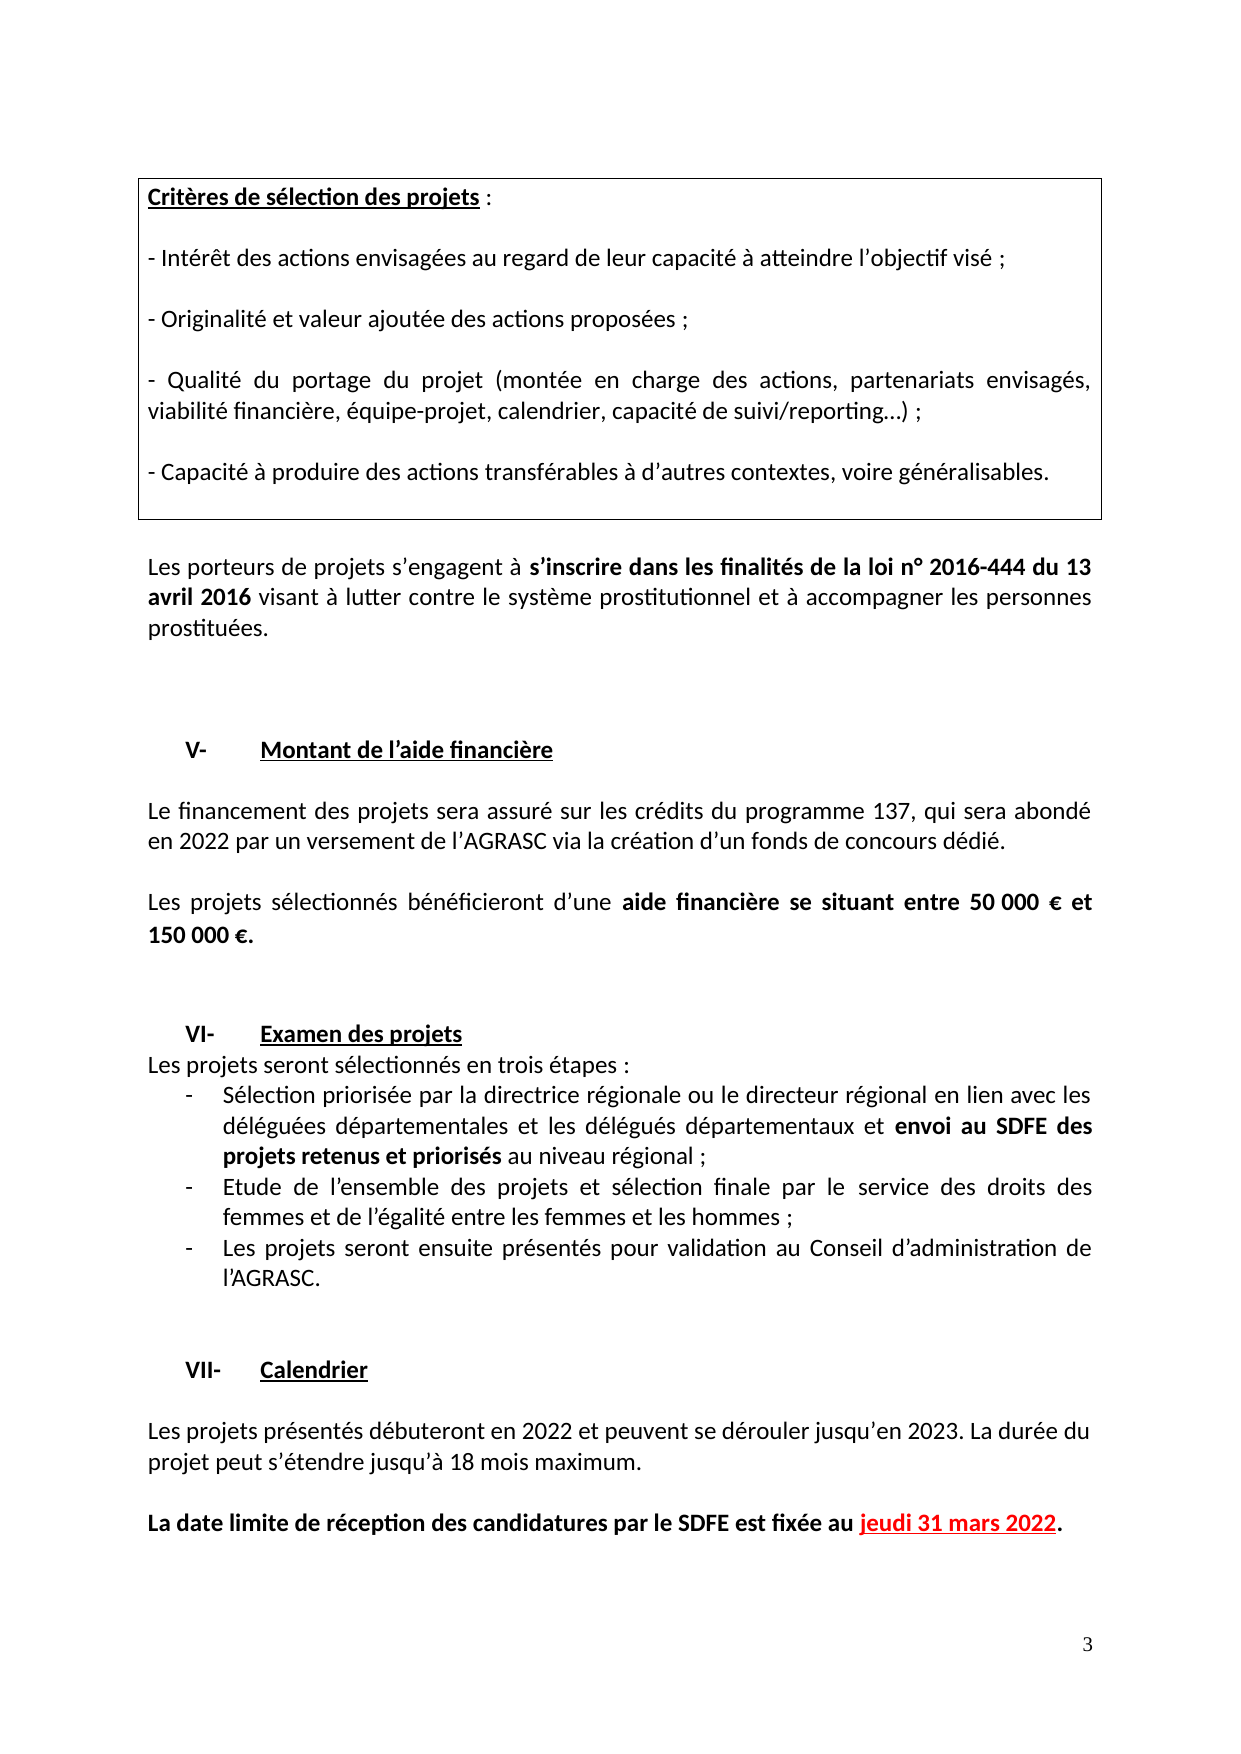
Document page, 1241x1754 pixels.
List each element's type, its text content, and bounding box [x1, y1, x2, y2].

text Les projets présentés débuteront en 2022 et peuvent se dérouler jusqu’en 2023. La durée du projet peut s’étendre jusqu’à 18 mois maximum. [148, 1415, 1093, 1476]
text Les projets seront sélectionnés en trois étapes : [148, 1049, 1093, 1079]
text Les projets sélectionnés bénéficieront d’une aide financière se situant entre 50 000 € et 150 000 €. [148, 886, 1093, 950]
text Les porteurs de projets s’engagent à s’inscrire dans les finalités de la loi n° 2016-444 du 13 avril 2016 visant à lutter contre le système prostitutionnel et à accompagner les personnes prostituées. [148, 551, 1093, 642]
text - Intérêt des actions envisagées au regard de leur capacité à atteindre l’objectif visé ; [148, 242, 1093, 273]
text - Qualité du portage du projet (montée en charge des actions, partenariats envisagés, viabilité financière, équipe-projet, calendrier, capacité de suivi/reporting…) ; [148, 364, 1093, 425]
list Examen des projets [185, 1018, 1093, 1049]
list Calendrier [185, 1354, 1093, 1385]
text Critères de sélection des projets : [139, 179, 1101, 212]
text - Capacité à produire des actions transférables à d’autres contextes, voire généralisables. [148, 456, 1093, 486]
text La date limite de réception des candidatures par le SDFE est fixée au jeudi 31 mars 2022. [148, 1507, 1093, 1537]
list Etude de l’ensemble des projets et sélection finale par le service des droits des femmes et de l’égalité entre les femmes et les hommes ; [185, 1171, 1093, 1232]
list Sélection priorisée par la directrice régionale ou le directeur régional en lien avec les déléguées départementales et les délégués départementaux et envoi au SDFE des projets retenus et priorisés au niveau régional ; [185, 1079, 1093, 1171]
list Les projets seront ensuite présentés pour validation au Conseil d’administration de l’AGRASC. [185, 1232, 1093, 1293]
text - Originalité et valeur ajoutée des actions proposées ; [148, 303, 1093, 334]
text Le financement des projets sera assuré sur les crédits du programme 137, qui sera abondé en 2022 par un versement de l’AGRASC via la création d’un fonds de concours dédié. [148, 795, 1093, 856]
list Montant de l’aide financière [185, 734, 1093, 764]
